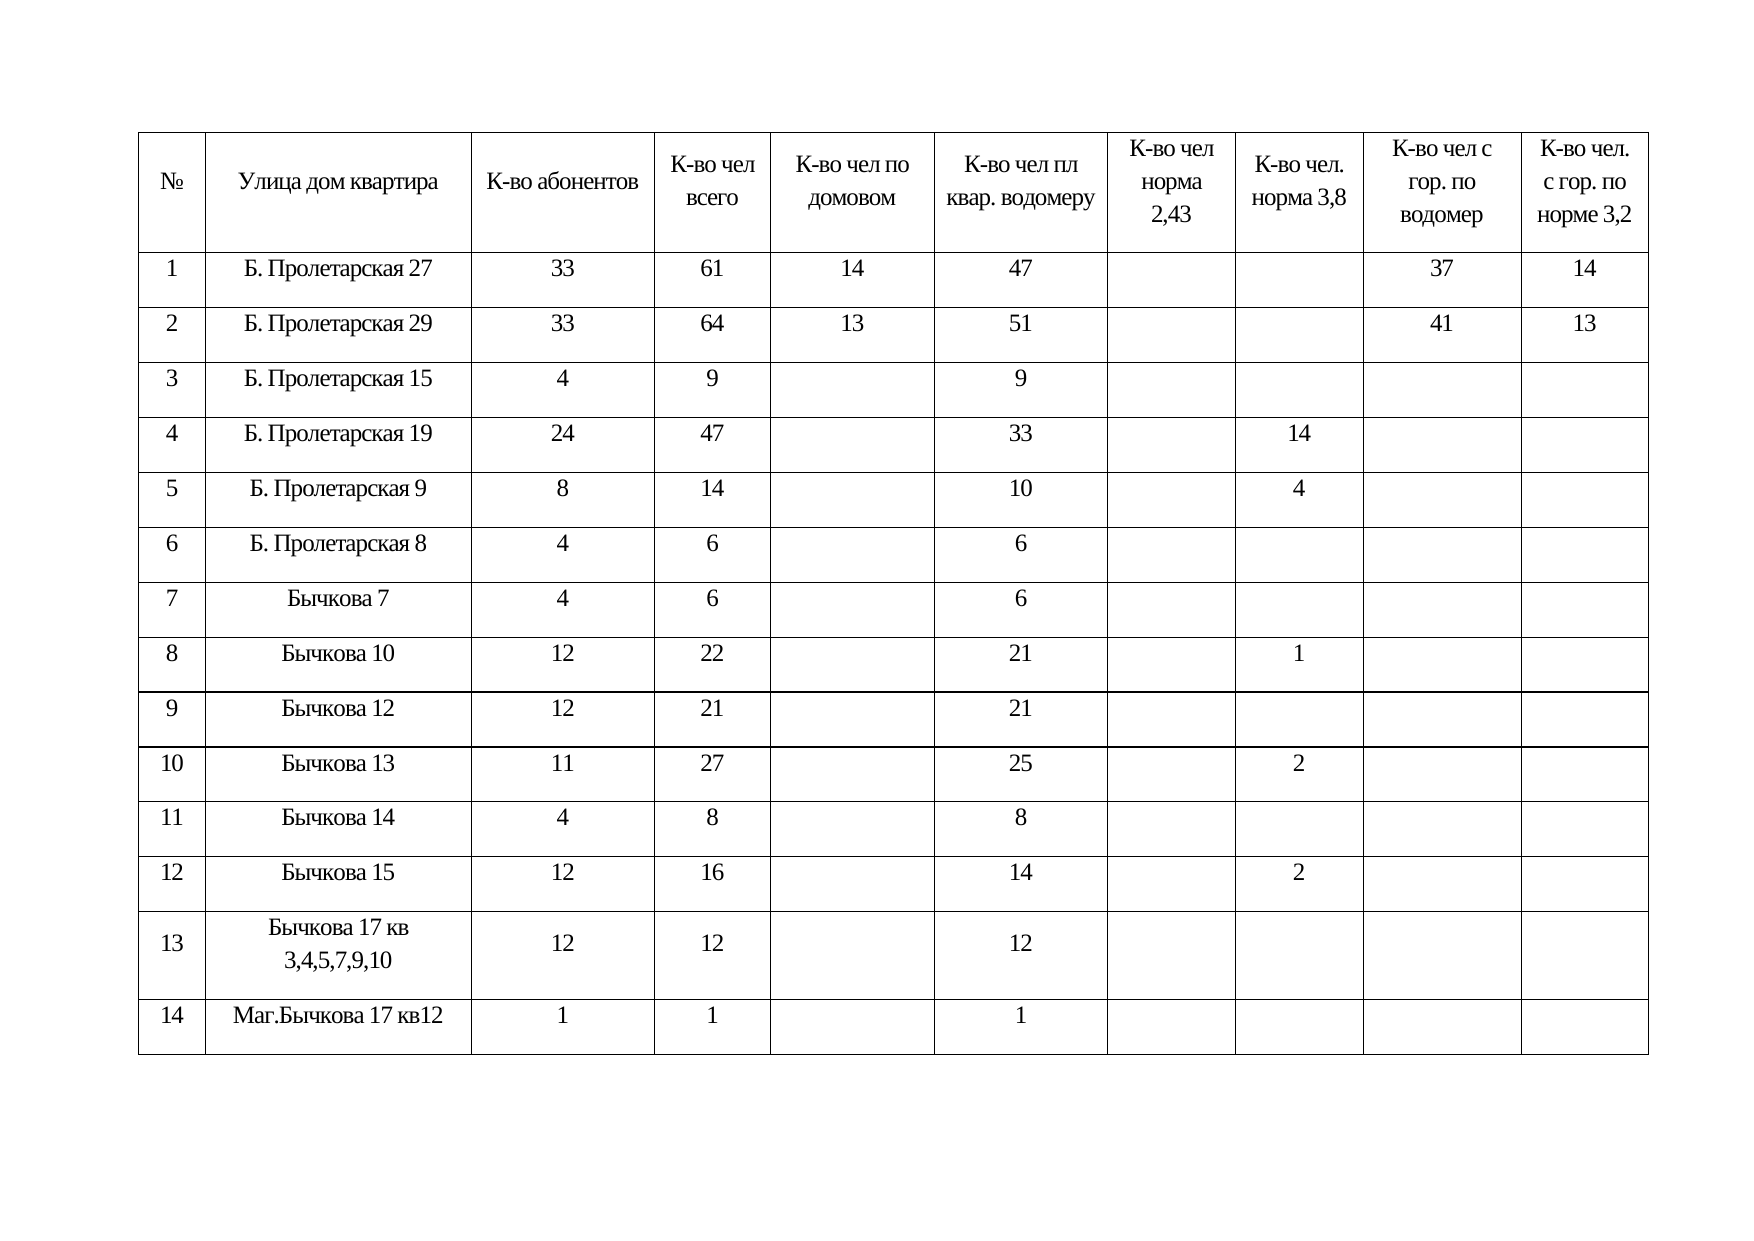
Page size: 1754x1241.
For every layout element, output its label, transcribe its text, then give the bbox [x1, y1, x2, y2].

table_cell [1108, 308, 1235, 362]
table_cell [1522, 748, 1648, 801]
table_cell Б. Пролетарская 19 [206, 418, 471, 472]
table_cell Б. Пролетарская 8 [206, 528, 471, 582]
table_cell [1108, 748, 1235, 801]
table_cell 27 [655, 748, 770, 801]
table_cell [1108, 638, 1235, 691]
table_cell 21 [655, 693, 770, 746]
table_cell 12 [655, 912, 770, 998]
table_cell 37 [1364, 253, 1521, 307]
table_cell 1 [472, 1000, 654, 1053]
table_cell [1108, 363, 1235, 417]
table_cell [1364, 638, 1521, 691]
table_cell [771, 693, 934, 746]
table_cell 11 [139, 802, 205, 856]
table_cell 6 [935, 583, 1107, 637]
table_cell [1522, 912, 1648, 998]
table_cell 1 [935, 1000, 1107, 1053]
table_cell [1236, 308, 1363, 362]
table_cell 14 [1236, 418, 1363, 472]
table_cell 9 [655, 363, 770, 417]
table_cell 9 [935, 363, 1107, 417]
table_cell [1522, 418, 1648, 472]
table_cell [771, 748, 934, 801]
table_cell 12 [472, 857, 654, 911]
table_cell [1364, 418, 1521, 472]
table_cell 47 [655, 418, 770, 472]
table_cell [1236, 693, 1363, 746]
table_cell [1522, 638, 1648, 691]
table_cell 2 [1236, 857, 1363, 911]
table_cell 11 [472, 748, 654, 801]
table_cell [771, 418, 934, 472]
table_cell 12 [935, 912, 1107, 998]
table_header К-во чел всего [655, 133, 770, 252]
table_cell 6 [655, 583, 770, 637]
table_cell [1236, 528, 1363, 582]
table_cell 47 [935, 253, 1107, 307]
table_cell 4 [472, 363, 654, 417]
table_cell 8 [655, 802, 770, 856]
table_cell 6 [139, 528, 205, 582]
table_cell Маг.Бычкова 17 кв12 [206, 1000, 471, 1053]
table_cell Бычкова 10 [206, 638, 471, 691]
table_cell [1522, 1000, 1648, 1053]
table_cell 21 [935, 638, 1107, 691]
table_cell [1236, 583, 1363, 637]
table_header К-во чел с гор. по водомер [1364, 133, 1521, 252]
table_header К-во чел. норма 3,8 [1236, 133, 1363, 252]
table_cell 25 [935, 748, 1107, 801]
table_cell 4 [472, 802, 654, 856]
table_header К-во чел по домовом [771, 133, 934, 252]
table_cell [1364, 363, 1521, 417]
table_cell 8 [139, 638, 205, 691]
table_cell [1108, 857, 1235, 911]
table_cell 61 [655, 253, 770, 307]
table_header К-во чел норма 2,43 [1108, 133, 1235, 252]
table_cell [771, 528, 934, 582]
table_cell [1364, 473, 1521, 527]
table_cell [1364, 857, 1521, 911]
table_cell 9 [139, 693, 205, 746]
table_cell 12 [472, 693, 654, 746]
table_cell [1236, 912, 1363, 998]
table_cell [771, 583, 934, 637]
table_cell 13 [1522, 308, 1648, 362]
table_cell 33 [472, 308, 654, 362]
table_cell 14 [139, 1000, 205, 1053]
table_cell [1236, 1000, 1363, 1053]
table_cell 33 [472, 253, 654, 307]
table_cell [771, 1000, 934, 1053]
table_cell [1364, 912, 1521, 998]
table_cell [1364, 583, 1521, 637]
table_cell 51 [935, 308, 1107, 362]
table_cell 13 [771, 308, 934, 362]
table_cell 10 [935, 473, 1107, 527]
table_cell [1522, 473, 1648, 527]
table_cell 13 [139, 912, 205, 998]
table_cell 1 [1236, 638, 1363, 691]
table_cell Бычкова 14 [206, 802, 471, 856]
table_cell 6 [935, 528, 1107, 582]
table_cell 12 [139, 857, 205, 911]
table_cell 14 [935, 857, 1107, 911]
table_cell 2 [139, 308, 205, 362]
table_cell [771, 912, 934, 998]
table_cell [1522, 363, 1648, 417]
table_cell 33 [935, 418, 1107, 472]
table_cell 5 [139, 473, 205, 527]
table_cell 14 [771, 253, 934, 307]
table_cell [1236, 363, 1363, 417]
table_cell [771, 363, 934, 417]
table_cell 10 [139, 748, 205, 801]
table_cell [1364, 693, 1521, 746]
table_cell Б. Пролетарская 27 [206, 253, 471, 307]
table_cell 24 [472, 418, 654, 472]
table_cell 1 [655, 1000, 770, 1053]
table_cell [1522, 528, 1648, 582]
table_cell 4 [1236, 473, 1363, 527]
table_header К-во чел. с гор. по норме 3,2 [1522, 133, 1648, 252]
table_cell 12 [472, 638, 654, 691]
table_cell [1108, 528, 1235, 582]
table_cell [771, 857, 934, 911]
table_cell 6 [655, 528, 770, 582]
table_cell Бычкова 13 [206, 748, 471, 801]
table_header К-во чел пл квар. водомеру [935, 133, 1107, 252]
table_cell [1522, 857, 1648, 911]
table_cell 4 [139, 418, 205, 472]
table_cell 16 [655, 857, 770, 911]
table_header Улица дом квартира [206, 133, 471, 252]
table_cell Б. Пролетарская 29 [206, 308, 471, 362]
table_cell [1364, 748, 1521, 801]
table_cell [1108, 583, 1235, 637]
table_cell 8 [472, 473, 654, 527]
table_cell [1236, 253, 1363, 307]
table_cell 12 [472, 912, 654, 998]
table_cell [1108, 253, 1235, 307]
table_cell [771, 638, 934, 691]
table_cell [1108, 912, 1235, 998]
table_cell [1522, 802, 1648, 856]
table_cell 1 [139, 253, 205, 307]
table_cell [1236, 802, 1363, 856]
table_cell 7 [139, 583, 205, 637]
table_header К-во абонентов [472, 133, 654, 252]
table_cell 2 [1236, 748, 1363, 801]
table_cell Б. Пролетарская 9 [206, 473, 471, 527]
table_cell 64 [655, 308, 770, 362]
table_cell [1108, 693, 1235, 746]
table_cell [1364, 528, 1521, 582]
table_cell [1108, 473, 1235, 527]
table_header № [139, 133, 205, 252]
table_cell [1108, 1000, 1235, 1053]
table_cell 41 [1364, 308, 1521, 362]
table_cell 8 [935, 802, 1107, 856]
table_cell 21 [935, 693, 1107, 746]
table_cell [1522, 693, 1648, 746]
table_cell Бычкова 7 [206, 583, 471, 637]
table_cell 22 [655, 638, 770, 691]
table_cell 14 [1522, 253, 1648, 307]
table_cell [1522, 583, 1648, 637]
table_cell 4 [472, 528, 654, 582]
table_cell [1364, 802, 1521, 856]
table_cell [771, 473, 934, 527]
table_cell [1108, 802, 1235, 856]
table_cell 3 [139, 363, 205, 417]
table_cell Бычкова 17 кв 3,4,5,7,9,10 [206, 912, 471, 998]
table_cell Б. Пролетарская 15 [206, 363, 471, 417]
table_cell Бычкова 15 [206, 857, 471, 911]
table_cell [1364, 1000, 1521, 1053]
table_cell Бычкова 12 [206, 693, 471, 746]
table_cell [1108, 418, 1235, 472]
table_cell [771, 802, 934, 856]
table_cell 4 [472, 583, 654, 637]
table_cell 14 [655, 473, 770, 527]
